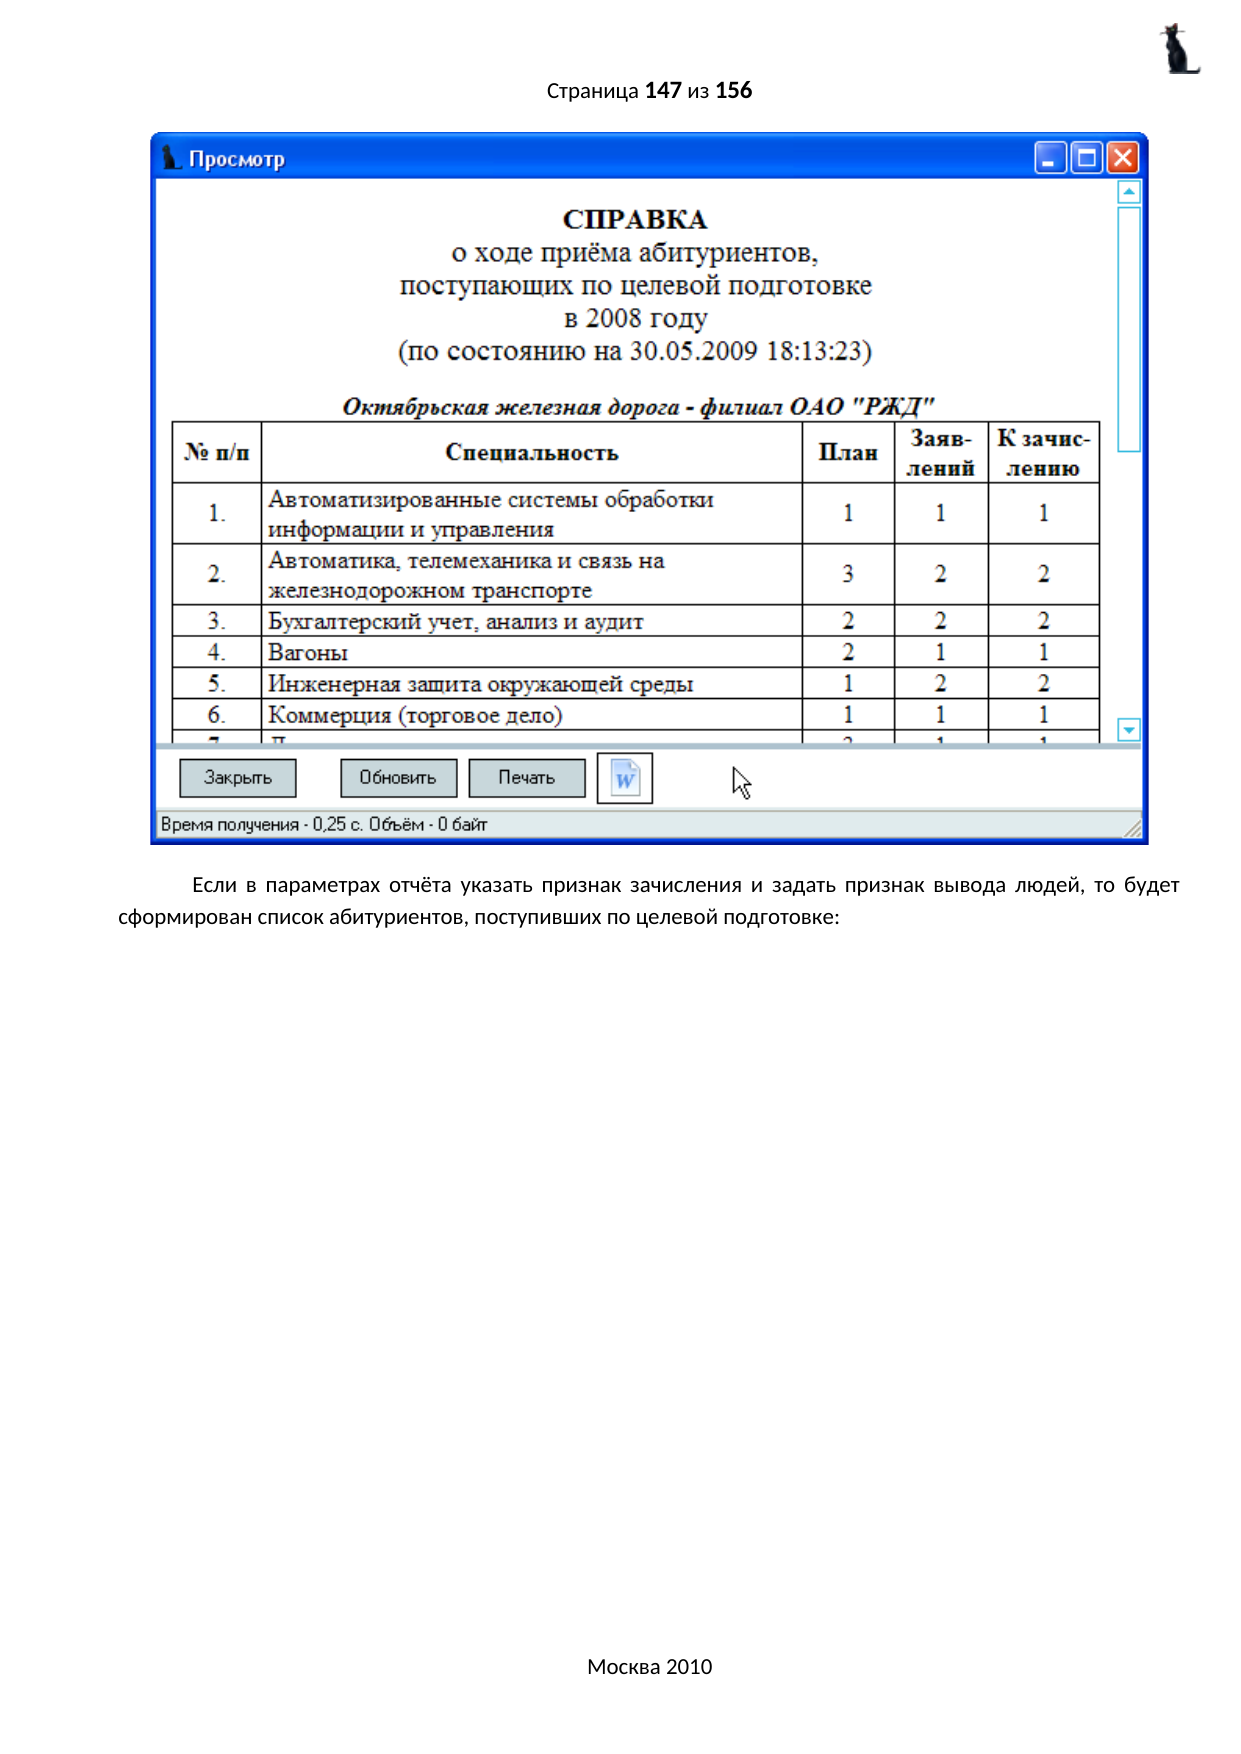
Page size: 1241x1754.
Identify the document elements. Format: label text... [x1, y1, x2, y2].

picture [1154, 23, 1205, 74]
text Если в параметрах отчёта указать признак зачисления и задать признак вывода людей, то будет сформирован список абитуриентов, поступивших по целевой подготовке: [118, 870, 1181, 930]
picture [150, 132, 1149, 845]
